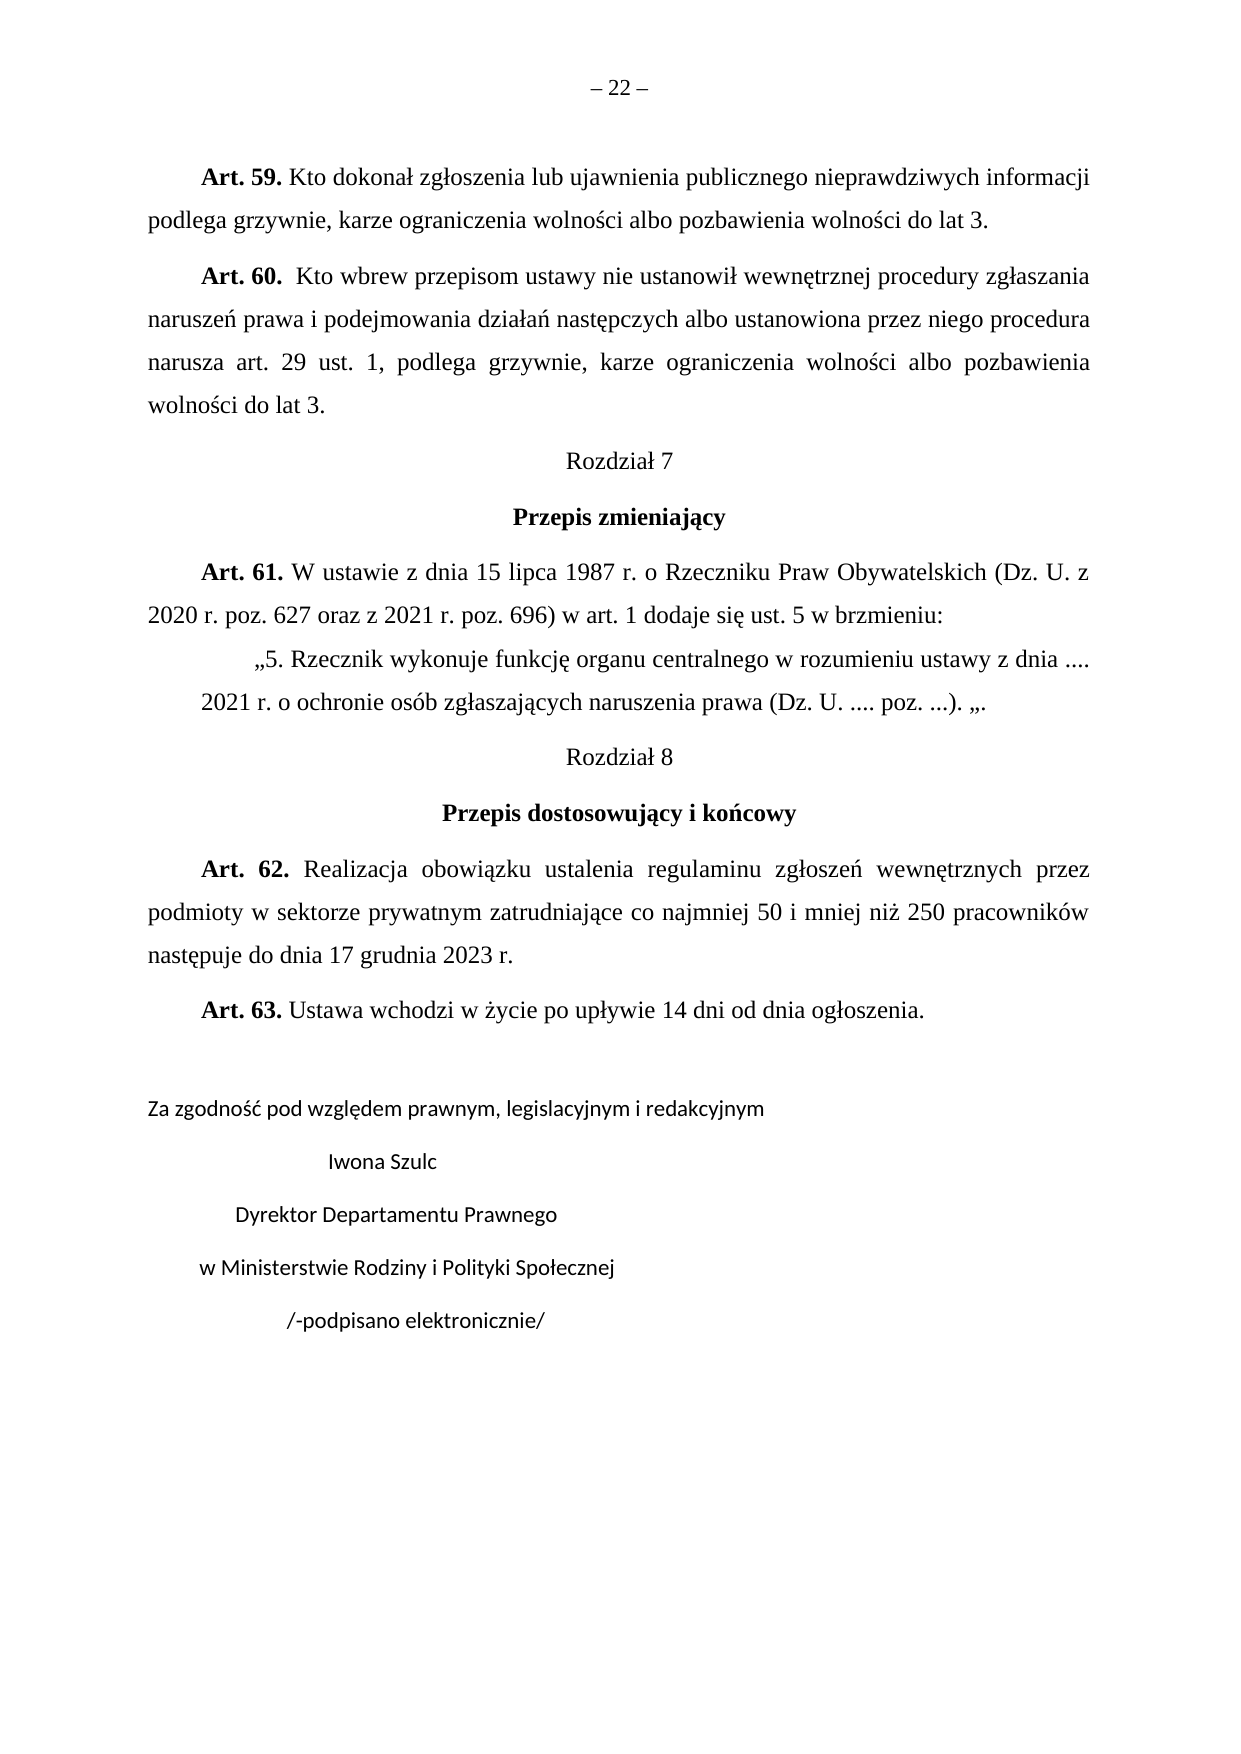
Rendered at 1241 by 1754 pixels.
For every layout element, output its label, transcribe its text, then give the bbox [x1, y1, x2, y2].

text Art. 59. Kto dokonał zgłoszenia lub ujawnienia publicznego nieprawdziwych informacji podlega grzywnie, karze ograniczenia wolności albo pozbawienia wolności do lat 3. [148, 162, 1091, 234]
text Art. 62. Realizacja obowiązku ustalenia regulaminu zgłoszeń wewnętrznych przez podmioty w sektorze prywatnym zatrudniające co najmniej 50 i mniej niż 250 pracowników następuje do dnia 17 grudnia 2023 r. [148, 854, 1091, 969]
text „5. Rzecznik wykonuje funkcję organu centralnego w rozumieniu ustawy z dnia .... 2021 r. o ochronie osób zgłaszających naruszenia prawa (Dz. U. .... poz. ...). „. [201, 644, 1091, 716]
text w Ministerstwie Rodziny i Polityki Społecznej [148, 1253, 1091, 1281]
text Art. 63. Ustawa wchodzi w życie po upływie 14 dni od dnia ogłoszenia. [148, 996, 1091, 1024]
text Przepis dostosowujący i końcowy [148, 798, 1091, 827]
text Rozdział 8 [148, 742, 1091, 771]
text Art. 60. Kto wbrew przepisom ustawy nie ustanowił wewnętrznej procedury zgłaszania naruszeń prawa i podejmowania działań następczych albo ustanowiona przez niego procedura narusza art. 29 ust. 1, podlega grzywnie, karze ograniczenia wolności albo pozbawienia wolności do lat 3. [148, 261, 1091, 419]
text Dyrektor Departamentu Prawnego [148, 1200, 1091, 1228]
text /-podpisano elektronicznie/ [148, 1306, 1091, 1334]
text Za zgodność pod względem prawnym, legislacyjnym i redakcyjnym [148, 1094, 1091, 1122]
text Iwona Szulc [148, 1147, 1091, 1175]
text Art. 61. W ustawie z dnia 15 lipca 1987 r. o Rzeczniku Praw Obywatelskich (Dz. U. z 2020 r. poz. 627 oraz z 2021 r. poz. 696) w art. 1 dodaje się ust. 5 w brzmieniu: [148, 557, 1091, 629]
text Przepis zmieniający [148, 502, 1091, 531]
text Rozdział 7 [148, 446, 1091, 475]
